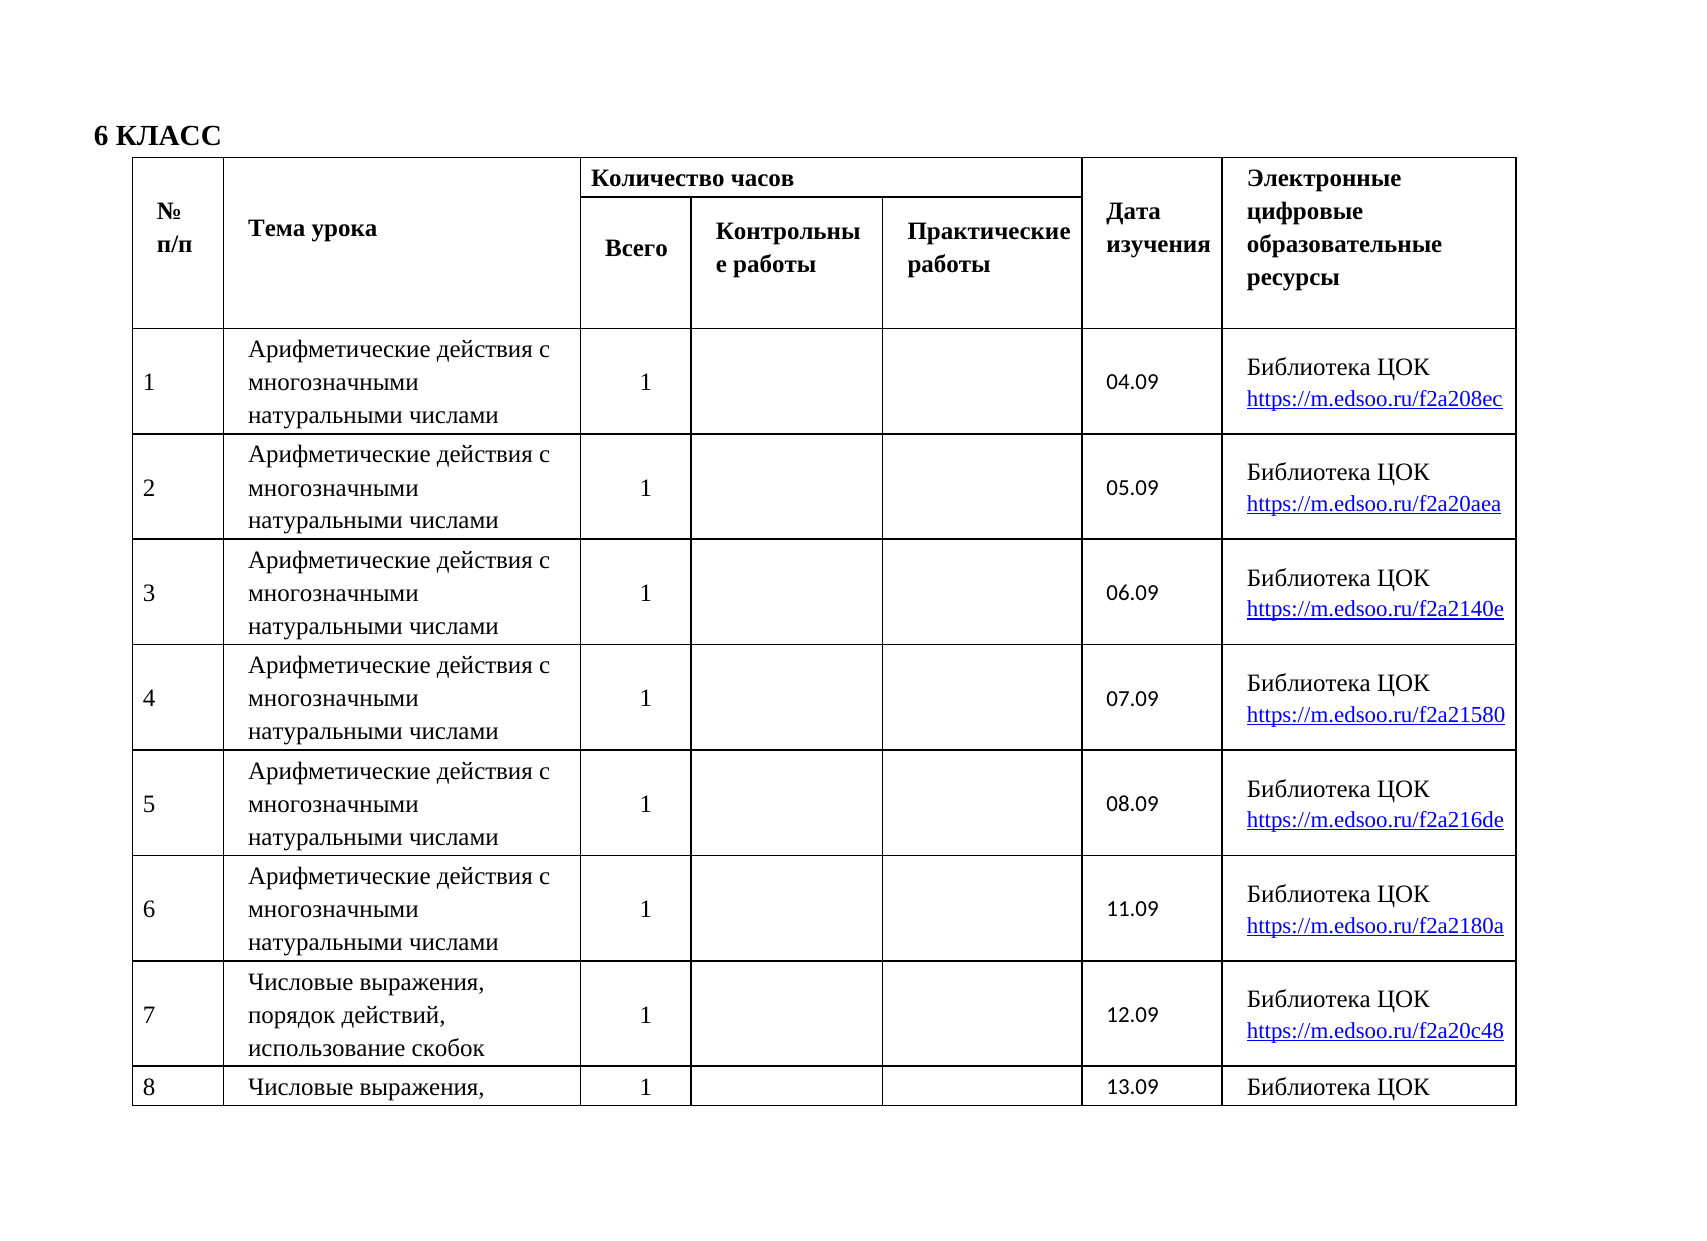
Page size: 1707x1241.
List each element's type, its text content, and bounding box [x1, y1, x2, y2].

table_cell 1 [581, 751, 690, 854]
table_cell [883, 856, 1081, 960]
table_cell 1 [581, 435, 690, 538]
table_cell [692, 856, 882, 960]
table_cell Контрольные работы [692, 198, 882, 327]
table_cell Арифметические действия с многозначными натуральными числами [224, 435, 580, 538]
table_header Дата изучения [1083, 158, 1221, 327]
table_cell 06.09 [1083, 540, 1221, 644]
table_cell 13.09 [1083, 1067, 1221, 1105]
table_cell Арифметические действия с многозначными натуральными числами [224, 751, 580, 854]
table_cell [1223, 1067, 1515, 1105]
table_header Тема урока [224, 158, 580, 327]
table_cell 2 [133, 435, 223, 538]
table_cell [883, 540, 1081, 644]
table_cell Библиотека ЦОК https://m.edsoo.ru/f2a208ec [1223, 329, 1515, 433]
table_cell 1 [581, 540, 690, 644]
table_cell 6 [133, 856, 223, 960]
table_cell 08.09 [1083, 751, 1221, 854]
table_cell [692, 962, 882, 1065]
table_cell Всего [581, 198, 690, 327]
table_cell Арифметические действия с многозначными натуральными числами [224, 645, 580, 749]
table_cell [224, 962, 580, 1065]
table_cell [883, 962, 1081, 1065]
table_cell 11.09 [1083, 856, 1221, 960]
table_cell Библиотека ЦОК https://m.edsoo.ru/f2a21580 [1223, 645, 1515, 749]
table_cell 05.09 [1083, 435, 1221, 538]
table_cell Библиотека ЦОК https://m.edsoo.ru/f2a20c48 [1223, 962, 1515, 1065]
table_cell [883, 329, 1081, 433]
table_cell 1 [581, 856, 690, 960]
table_cell 1 [581, 645, 690, 749]
table_header Электронные цифровые образовательные ресурсы [1223, 158, 1515, 327]
table_cell [883, 645, 1081, 749]
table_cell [224, 1067, 580, 1105]
table_cell 1 [581, 329, 690, 433]
table_cell Библиотека ЦОК https://m.edsoo.ru/f2a20aea [1223, 435, 1515, 538]
table_cell Арифметические действия с многозначными натуральными числами [224, 540, 580, 644]
table_cell 1 [133, 329, 223, 433]
table_cell Библиотека ЦОК https://m.edsoo.ru/f2a2180a [1223, 856, 1515, 960]
table_cell 7 [133, 962, 223, 1065]
table_cell [883, 751, 1081, 854]
table_cell [883, 435, 1081, 538]
table_cell 8 [133, 1067, 223, 1105]
table_header Количество часов [581, 158, 1081, 196]
table_cell 04.09 [1083, 329, 1221, 433]
table_cell 1 [581, 962, 690, 1065]
table_cell Арифметические действия с многозначными натуральными числами [224, 329, 580, 433]
table_cell 3 [133, 540, 223, 644]
table_cell Арифметические действия с многозначными натуральными числами [224, 856, 580, 960]
table_cell [692, 1067, 882, 1105]
table_cell 1 [581, 1067, 690, 1105]
table_cell [692, 645, 882, 749]
table_cell Практические работы [883, 198, 1081, 327]
table_cell 12.09 [1083, 962, 1221, 1065]
table_cell 5 [133, 751, 223, 854]
table_cell Библиотека ЦОК https://m.edsoo.ru/f2a2140e [1223, 540, 1515, 644]
table_cell 07.09 [1083, 645, 1221, 749]
table_cell [692, 751, 882, 854]
table_cell [692, 540, 882, 644]
table_cell Библиотека ЦОК https://m.edsoo.ru/f2a216de [1223, 751, 1515, 854]
table_cell 4 [133, 645, 223, 749]
text 6 КЛАСС [86, 118, 1618, 152]
table_cell [883, 1067, 1081, 1105]
table_cell [692, 329, 882, 433]
table_header № п/п [133, 158, 223, 327]
table_cell [692, 435, 882, 538]
